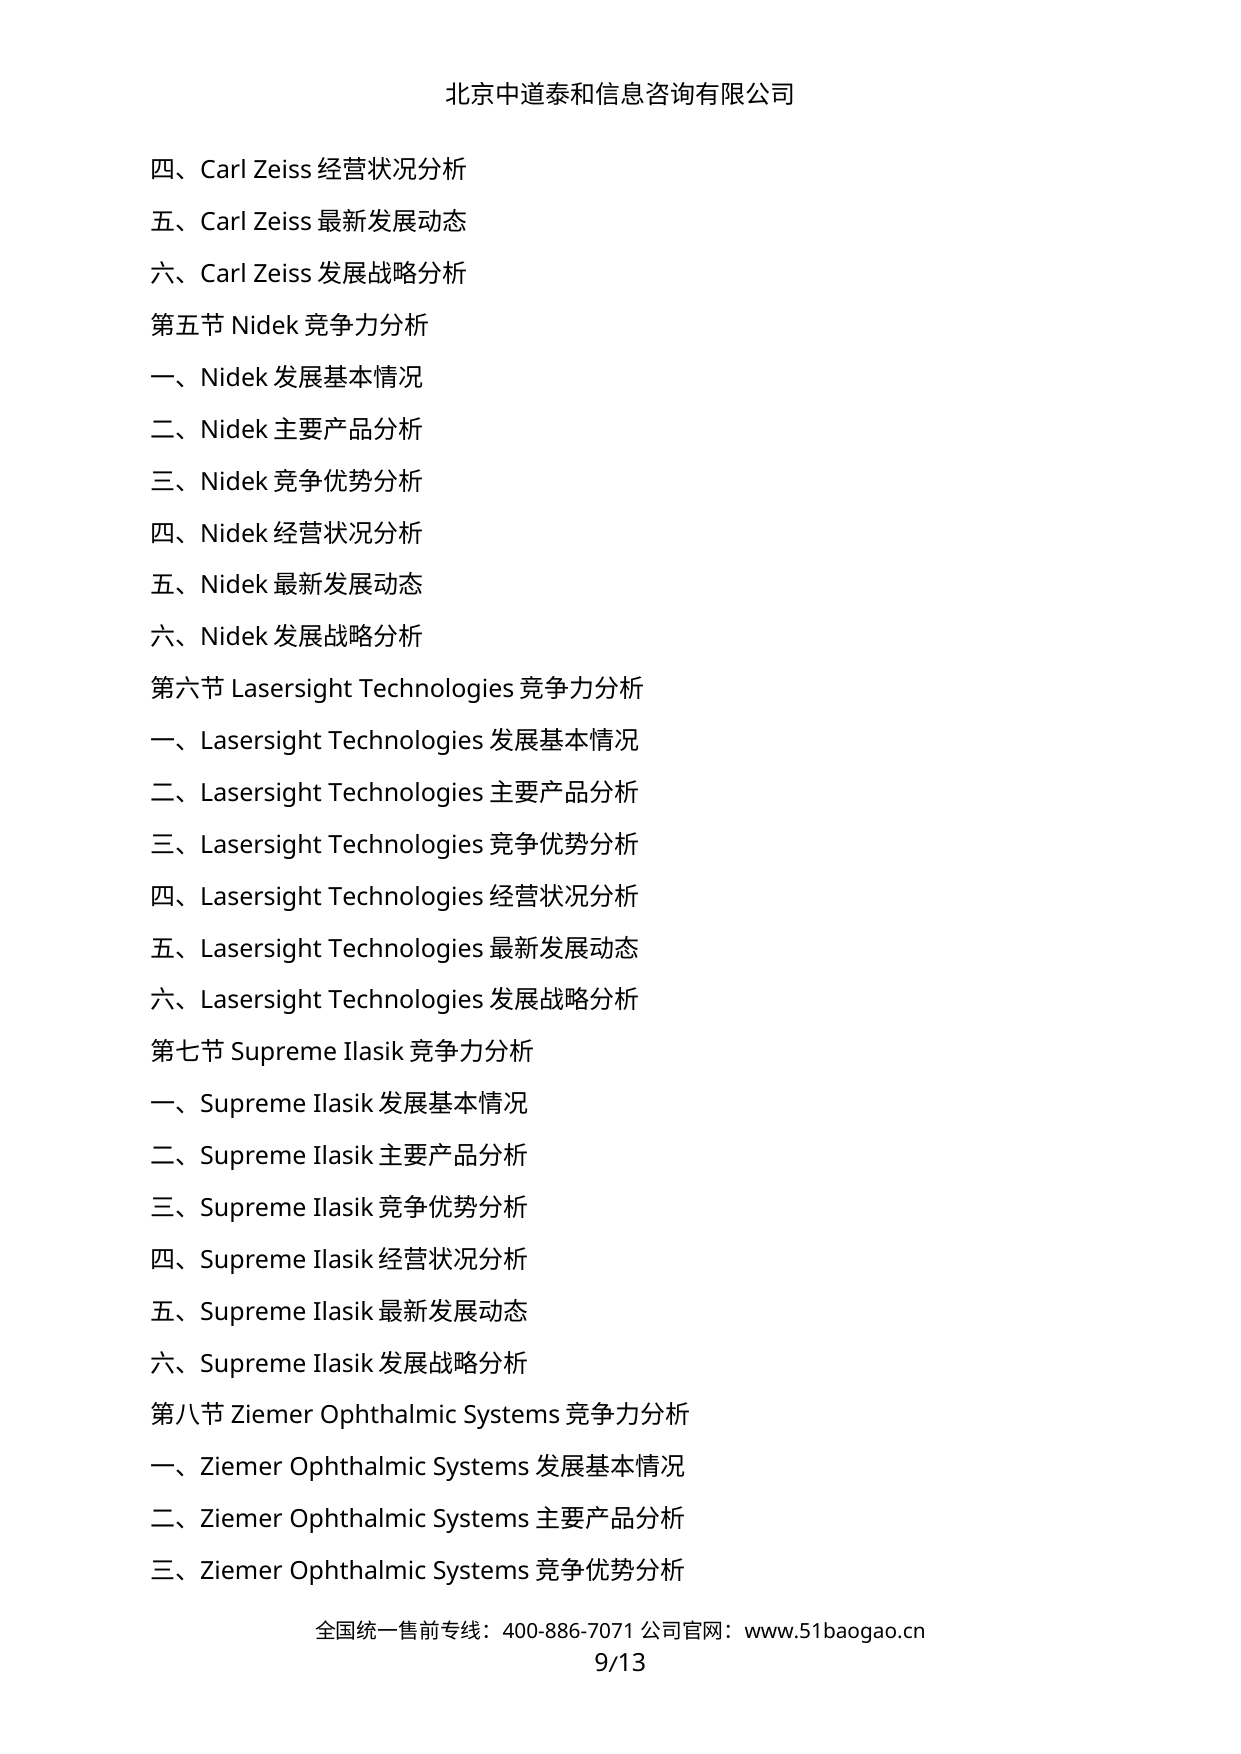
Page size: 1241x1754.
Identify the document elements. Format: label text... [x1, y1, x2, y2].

text 一、Ziemer Ophthalmic Systems发展基本情况 [150, 1447, 1090, 1483]
text 三、Supreme Ilasik竞争优势分析 [150, 1187, 1090, 1224]
text 二、Lasersight Technologies主要产品分析 [150, 772, 1090, 809]
text 五、Supreme Ilasik最新发展动态 [150, 1291, 1090, 1327]
text 二、Ziemer Ophthalmic Systems主要产品分析 [150, 1499, 1090, 1535]
text 六、Nidek发展战略分析 [150, 617, 1090, 653]
text 三、Lasersight Technologies竞争优势分析 [150, 824, 1090, 861]
text 第八节 Ziemer Ophthalmic Systems竞争力分析 [150, 1395, 1090, 1431]
text 五、Lasersight Technologies最新发展动态 [150, 928, 1090, 964]
text 四、Nidek经营状况分析 [150, 513, 1090, 549]
text 四、Supreme Ilasik经营状况分析 [150, 1239, 1090, 1276]
text 一、Supreme Ilasik发展基本情况 [150, 1084, 1090, 1120]
text 三、Nidek竞争优势分析 [150, 461, 1090, 497]
text 六、Supreme Ilasik发展战略分析 [150, 1343, 1090, 1379]
text 一、Lasersight Technologies发展基本情况 [150, 721, 1090, 757]
text 四、Carl Zeiss经营状况分析 [150, 150, 1090, 186]
text 第七节 Supreme Ilasik竞争力分析 [150, 1032, 1090, 1068]
text 二、Nidek主要产品分析 [150, 409, 1090, 446]
text 六、Carl Zeiss发展战略分析 [150, 254, 1090, 290]
text 第六节 Lasersight Technologies竞争力分析 [150, 669, 1090, 705]
text 六、Lasersight Technologies发展战略分析 [150, 980, 1090, 1016]
text 五、Nidek最新发展动态 [150, 565, 1090, 601]
text 三、Ziemer Ophthalmic Systems竞争优势分析 [150, 1551, 1090, 1587]
text 二、Supreme Ilasik主要产品分析 [150, 1136, 1090, 1172]
text 五、Carl Zeiss最新发展动态 [150, 202, 1090, 238]
text 第五节 Nidek竞争力分析 [150, 306, 1090, 342]
text 四、Lasersight Technologies经营状况分析 [150, 876, 1090, 912]
text 一、Nidek发展基本情况 [150, 357, 1090, 394]
